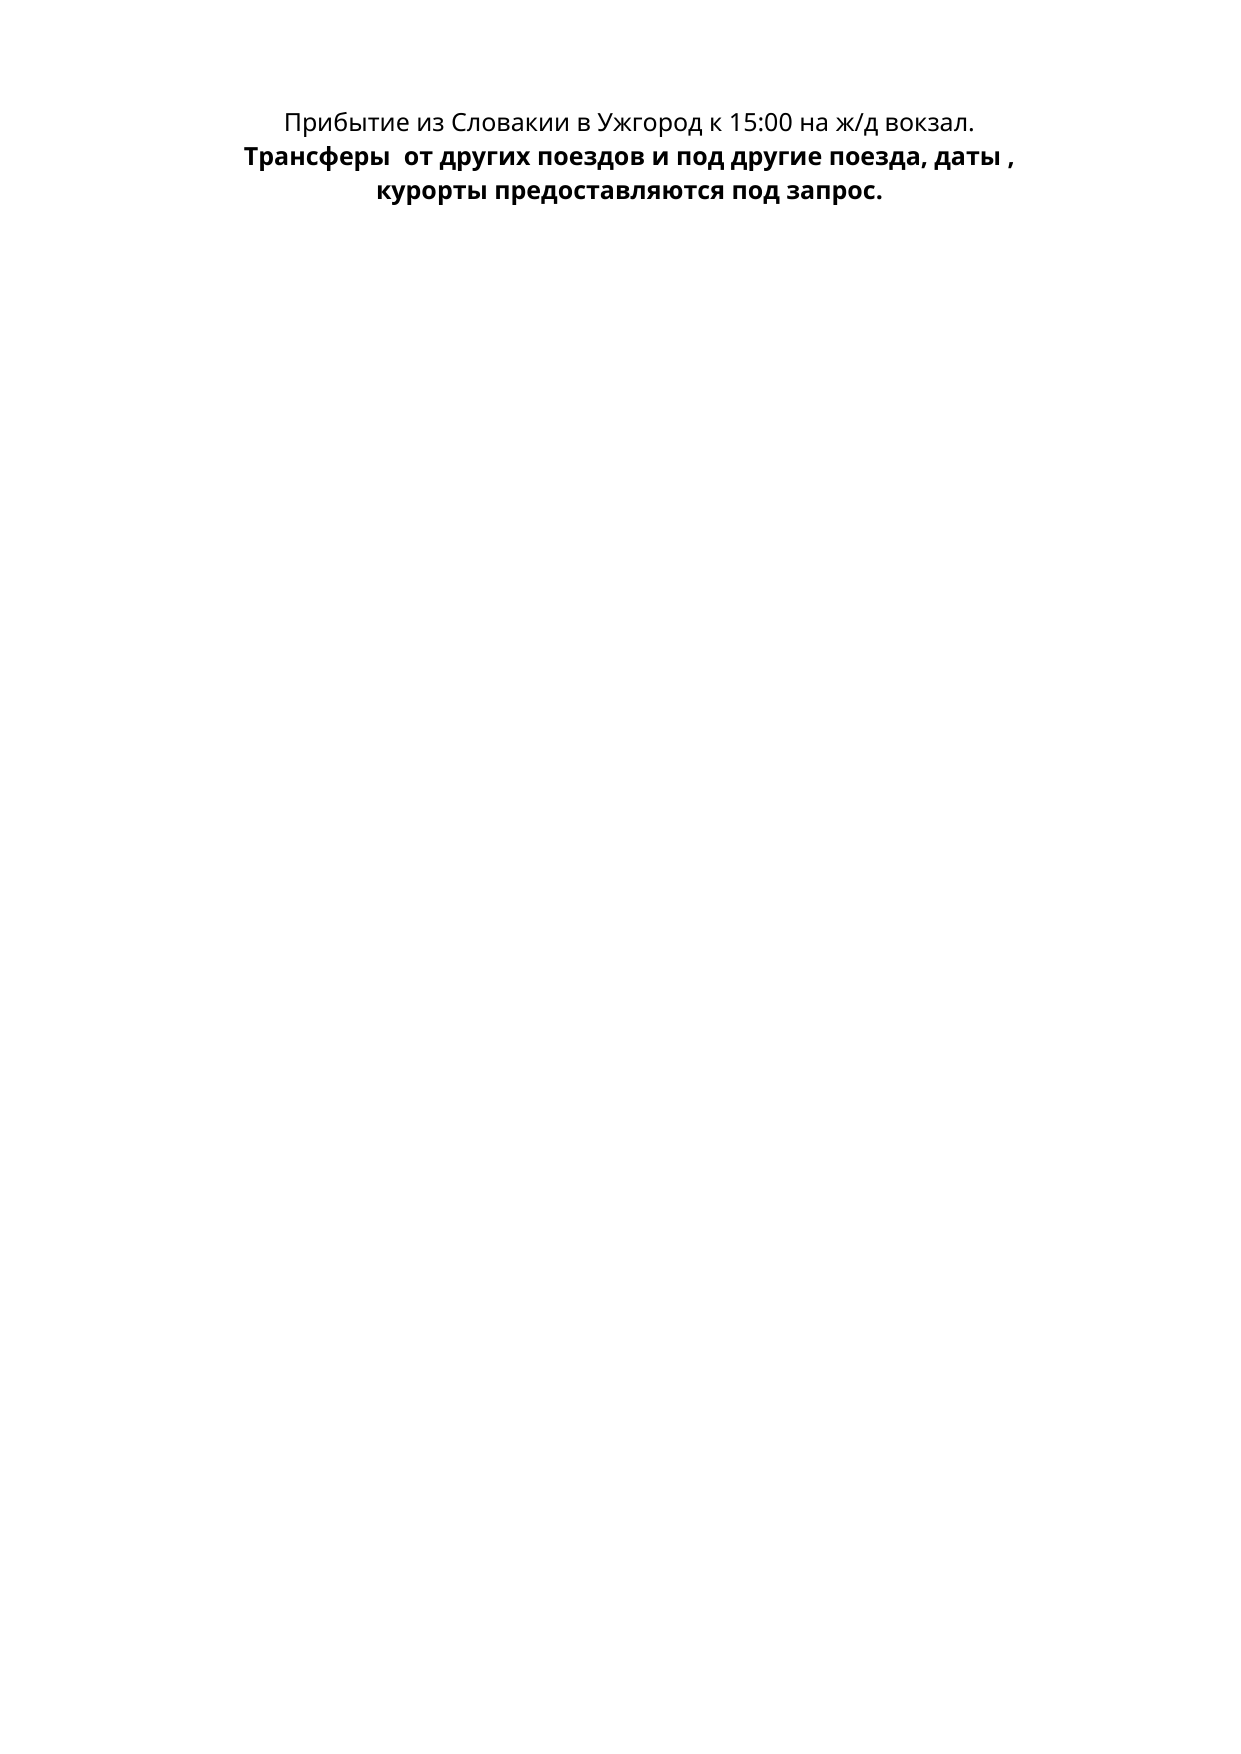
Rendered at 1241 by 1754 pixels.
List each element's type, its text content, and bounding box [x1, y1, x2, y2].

text Трансферы от других поездов и под другие поезда, даты , курорты предоставляются под запрос. [204, 138, 1055, 206]
text Прибытие из Словакии в Ужгород к 15:00 на ж/д вокзал. [204, 104, 1055, 138]
